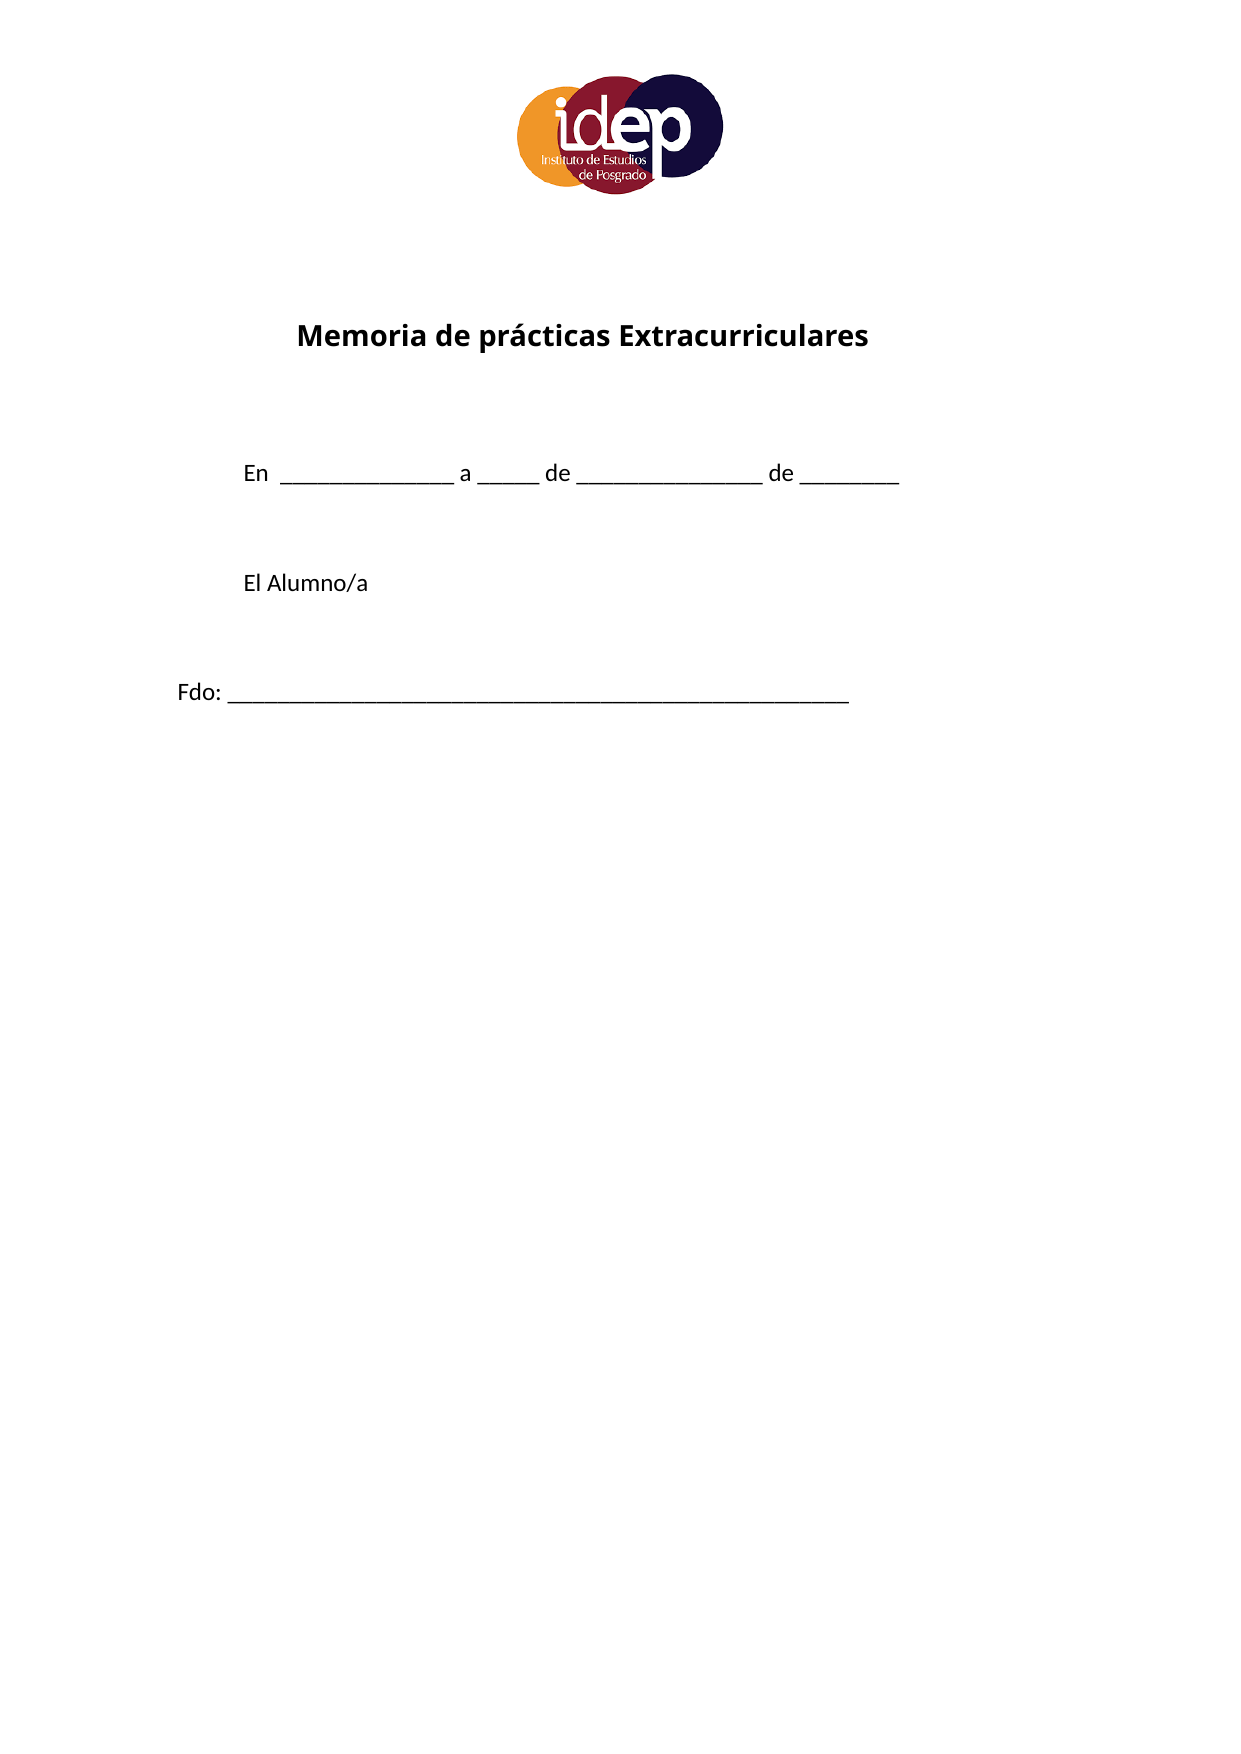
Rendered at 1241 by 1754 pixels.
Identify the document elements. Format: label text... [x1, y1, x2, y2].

text El Alumno/a [243, 567, 1063, 597]
text En ______________ a _____ de _______________ de ________ [243, 457, 1063, 488]
text Fdo: __________________________________________________ [177, 677, 1063, 707]
picture [496, 59, 744, 208]
